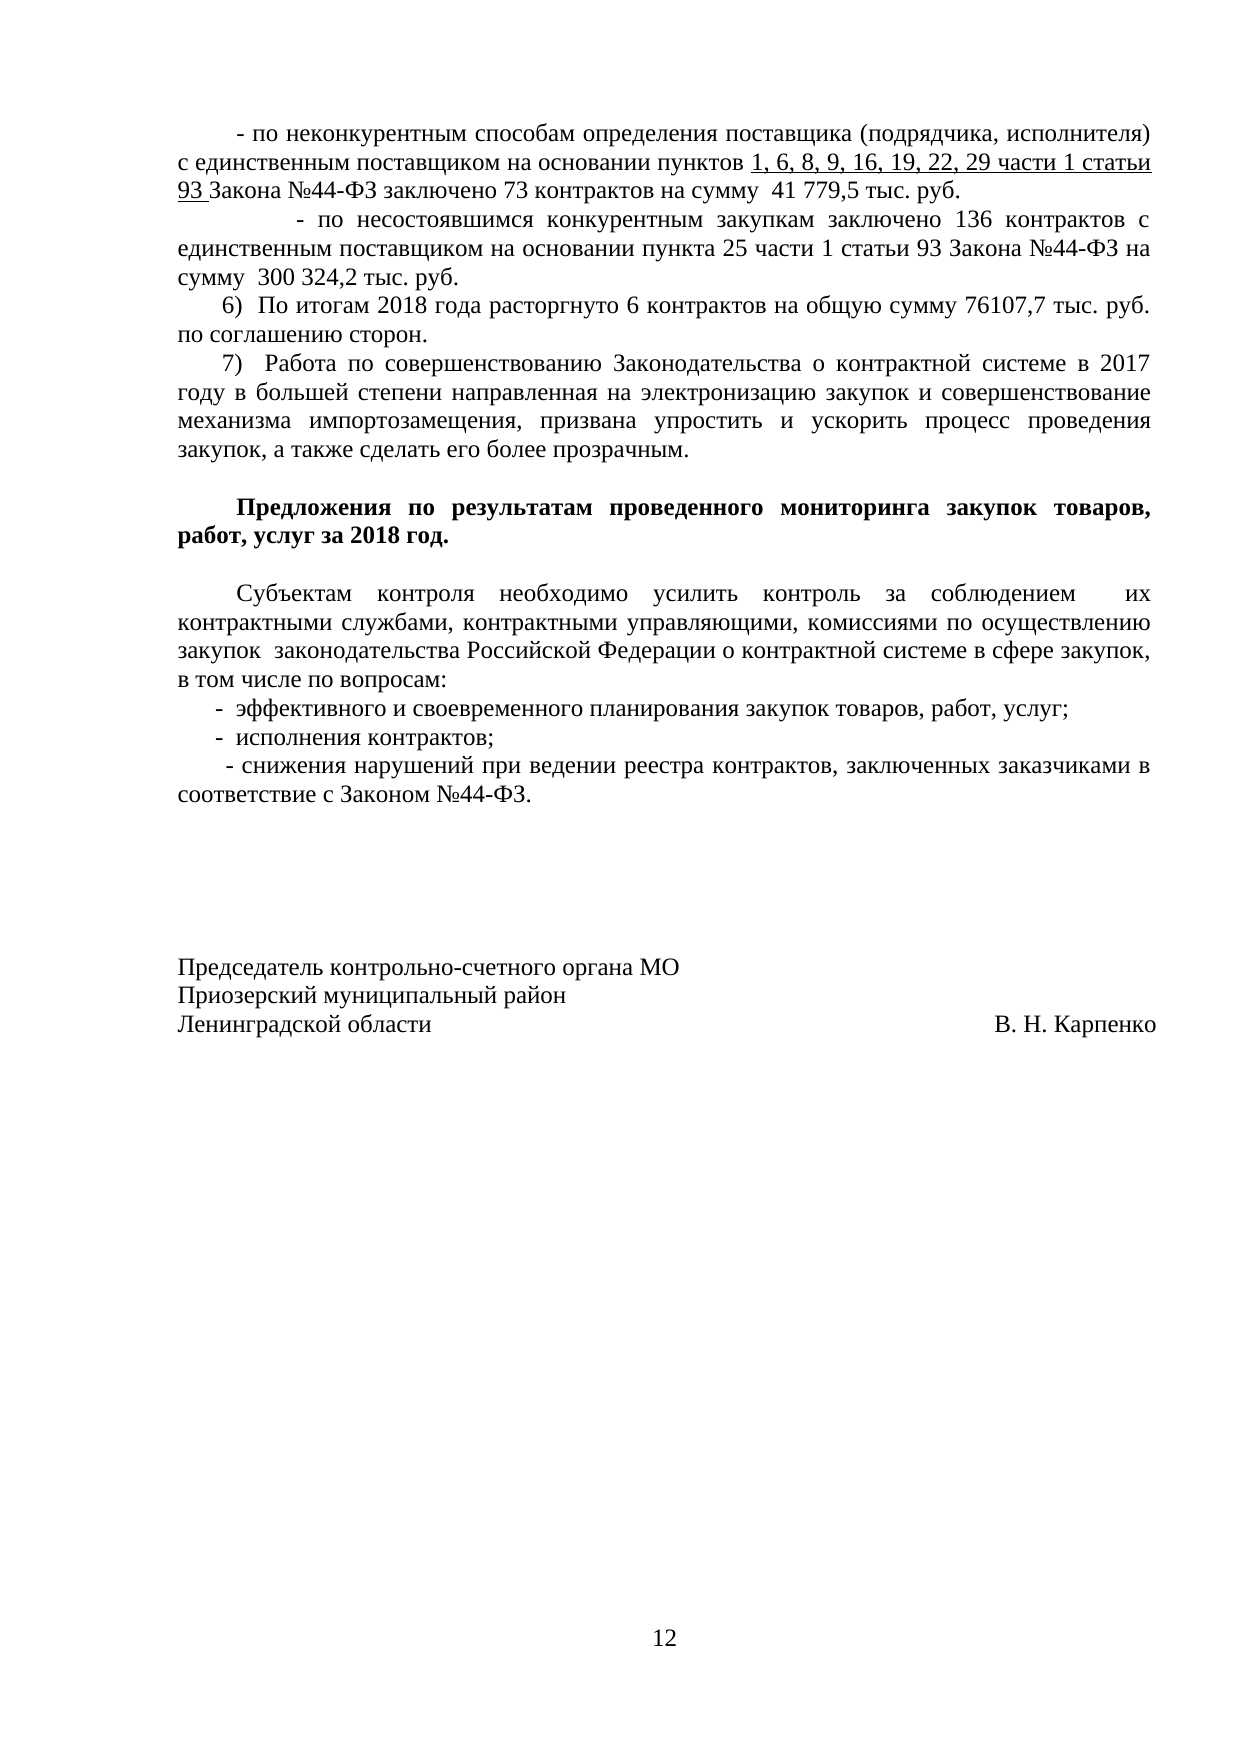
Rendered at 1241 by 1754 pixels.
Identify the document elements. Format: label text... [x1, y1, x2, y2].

text - по неконкурентным способам определения поставщика (подрядчика, исполнителя) с единственным поставщиком на основании пунктов 1, 6, 8, 9, 16, 19, 22, 29 части 1 статьи 93 Закона №44-ФЗ заключено 73 контрактов на сумму 41 779,5 тыс. руб. [177, 118, 1152, 204]
text Ленинградской области В. Н. Карпенко [148, 1009, 1166, 1038]
text Приозерский муниципальный район [177, 981, 1166, 1009]
text - по несостоявшимся конкурентным закупкам заключено 136 контрактов с единственным поставщиком на основании пункта 25 части 1 статьи 93 Закона №44-ФЗ на сумму 300 324,2 тыс. руб. [177, 204, 1152, 291]
text 7) Работа по совершенствованию Законодательства о контрактной системе в 2017 году в большей степени направленная на электронизацию закупок и совершенствование механизма импортозамещения, призвана упростить и ускорить процесс проведения закупок, а также сделать его более прозрачным. [177, 348, 1152, 463]
list - эффективного и своевременного планирования закупок товаров, работ, услуг; [215, 693, 1152, 722]
list - снижения нарушений при ведении реестра контрактов, заключенных заказчиками в соответствие с Законом №44-ФЗ. [177, 751, 1152, 808]
list - исполнения контрактов; [215, 722, 1152, 751]
text Субъектам контроля необходимо усилить контроль за соблюдением их контрактными службами, контрактными управляющими, комиссиями по осуществлению закупок законодательства Российской Федерации о контрактной системе в сфере закупок, в том числе по вопросам: [177, 578, 1152, 693]
text 6) По итогам 2018 года расторгнуто 6 контрактов на общую сумму 76107,7 тыс. руб. по соглашению сторон. [177, 291, 1152, 348]
text Предложения по результатам проведенного мониторинга закупок товаров, работ, услуг за 2018 год. [177, 492, 1152, 549]
text Председатель контрольно-счетного органа МО [177, 952, 1166, 981]
